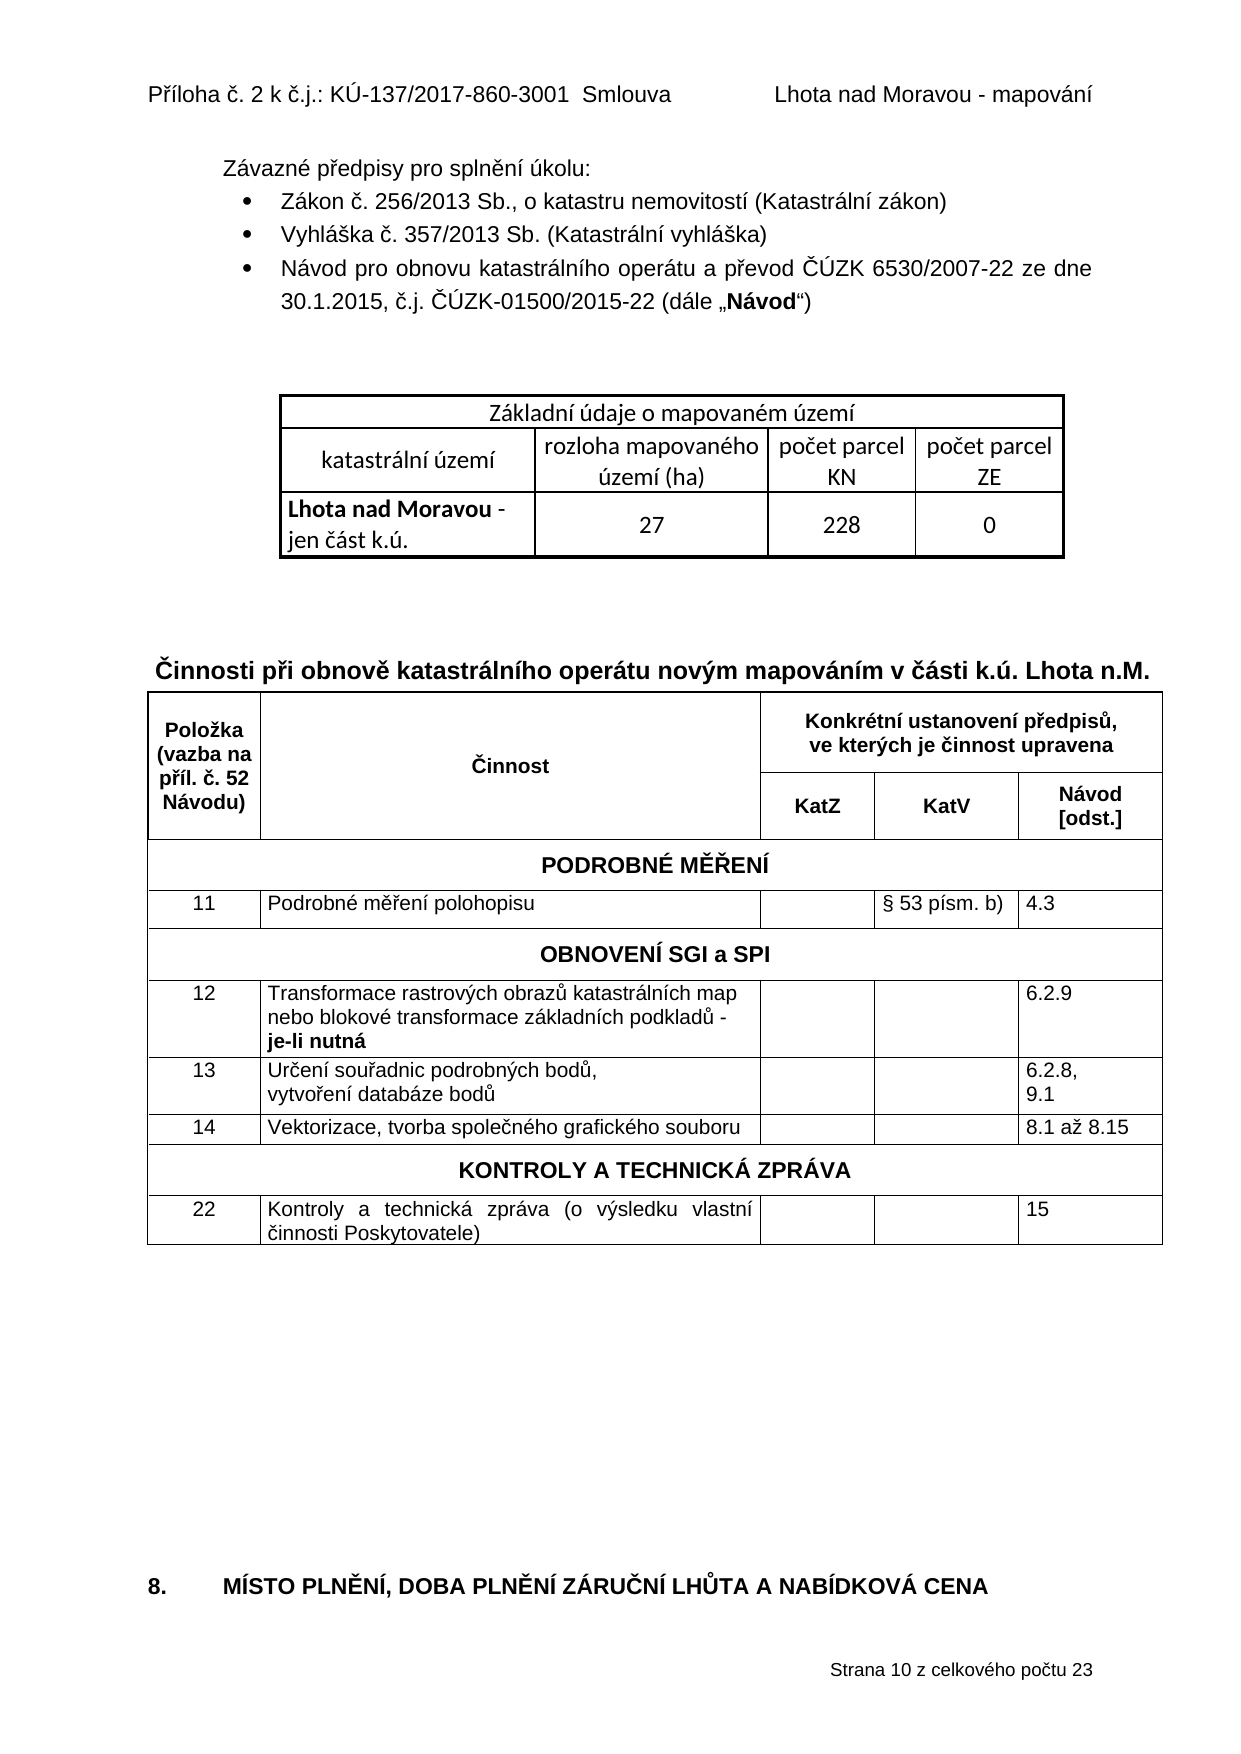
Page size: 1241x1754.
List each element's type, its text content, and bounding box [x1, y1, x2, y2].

table_cell 14 [148, 1114, 260, 1144]
table_cell PODROBNÉ MĚŘENÍ [148, 840, 1162, 890]
table_cell OBNOVENÍ SGI a SPI [148, 928, 1162, 979]
list Vyhláška č. 357/2013 Sb. (Katastrální vyhláška) [243, 214, 1092, 248]
table_cell [761, 891, 874, 928]
table_cell 0 [916, 493, 1062, 555]
table_cell [761, 1058, 874, 1114]
text Závazné předpisy pro splnění úkolu: [223, 148, 1092, 181]
table_cell KONTROLY A TECHNICKÁ ZPRÁVA [148, 1144, 1162, 1195]
table_cell 6.2.9 [1019, 981, 1162, 1057]
table_header Základní údaje o mapovaném území [282, 397, 1062, 427]
table_cell 15 [1019, 1196, 1162, 1244]
table_cell 4.3 [1019, 891, 1162, 928]
table_cell katastrální území [282, 429, 534, 491]
table_cell [875, 1058, 1018, 1114]
table_cell KatV [875, 773, 1018, 838]
table_cell Návod [odst.] [1019, 773, 1162, 838]
table_cell Činnost [261, 693, 760, 838]
table_cell 13 [148, 1057, 260, 1114]
table_cell 11 [148, 890, 260, 928]
table_cell Podrobné měření polohopisu [261, 891, 760, 928]
table_cell 6.2.8, 9.1 [1019, 1058, 1162, 1114]
table_cell [761, 1115, 874, 1144]
table_cell 27 [536, 493, 767, 555]
table_cell rozloha mapovaného území (ha) [536, 429, 767, 491]
table_cell Položka (vazba na příl. č. 52 Návodu) [149, 693, 260, 838]
list Návod pro obnovu katastrálního operátu a převod ČÚZK 6530/2007-22 ze dne 30.1.2015, č.j. ČÚZK-01500/2015-22 (dále „Návod“) [243, 248, 1092, 314]
table_cell 22 [148, 1195, 260, 1244]
table_cell Konkrétní ustanovení předpisů, ve kterých je činnost upravena [761, 693, 1162, 772]
table_cell [761, 981, 874, 1057]
table_cell KatZ [761, 773, 874, 838]
table_cell Transformace rastrových obrazů katastrálních map nebo blokové transformace základních podkladů - je-li nutná [261, 981, 760, 1057]
table_cell 228 [769, 493, 915, 555]
table_cell Určení souřadnic podrobných bodů, vytvoření databáze bodů [261, 1058, 760, 1114]
table_cell [875, 981, 1018, 1057]
table_cell počet parcel KN [769, 429, 915, 491]
table_cell § 53 písm. b) [875, 891, 1018, 928]
table_cell Vektorizace, tvorba společného grafického souboru [261, 1115, 760, 1144]
list Zákon č. 256/2013 Sb., o katastru nemovitostí (Katastrální zákon) [243, 181, 1092, 214]
table_cell [875, 1115, 1018, 1144]
table_cell [761, 1196, 874, 1244]
table_cell 12 [148, 980, 260, 1057]
table_cell počet parcel ZE [916, 429, 1062, 491]
table_cell 8.1 až 8.15 [1019, 1115, 1162, 1144]
table_cell Lhota nad Moravou - jen část k.ú. [282, 493, 534, 555]
table_cell [875, 1196, 1018, 1244]
text MÍSTO PLNĚNÍ, DOBA PLNĚNÍ ZÁRUČNÍ LHŮTA a nabídková cena [148, 1566, 1092, 1599]
table_header Činnosti při obnově katastrálního operátu novým mapováním v části k.ú. Lhota n.M. [148, 650, 1162, 691]
table_cell Kontroly a technická zpráva (o výsledku vlastní činnosti Poskytovatele) [261, 1196, 760, 1244]
